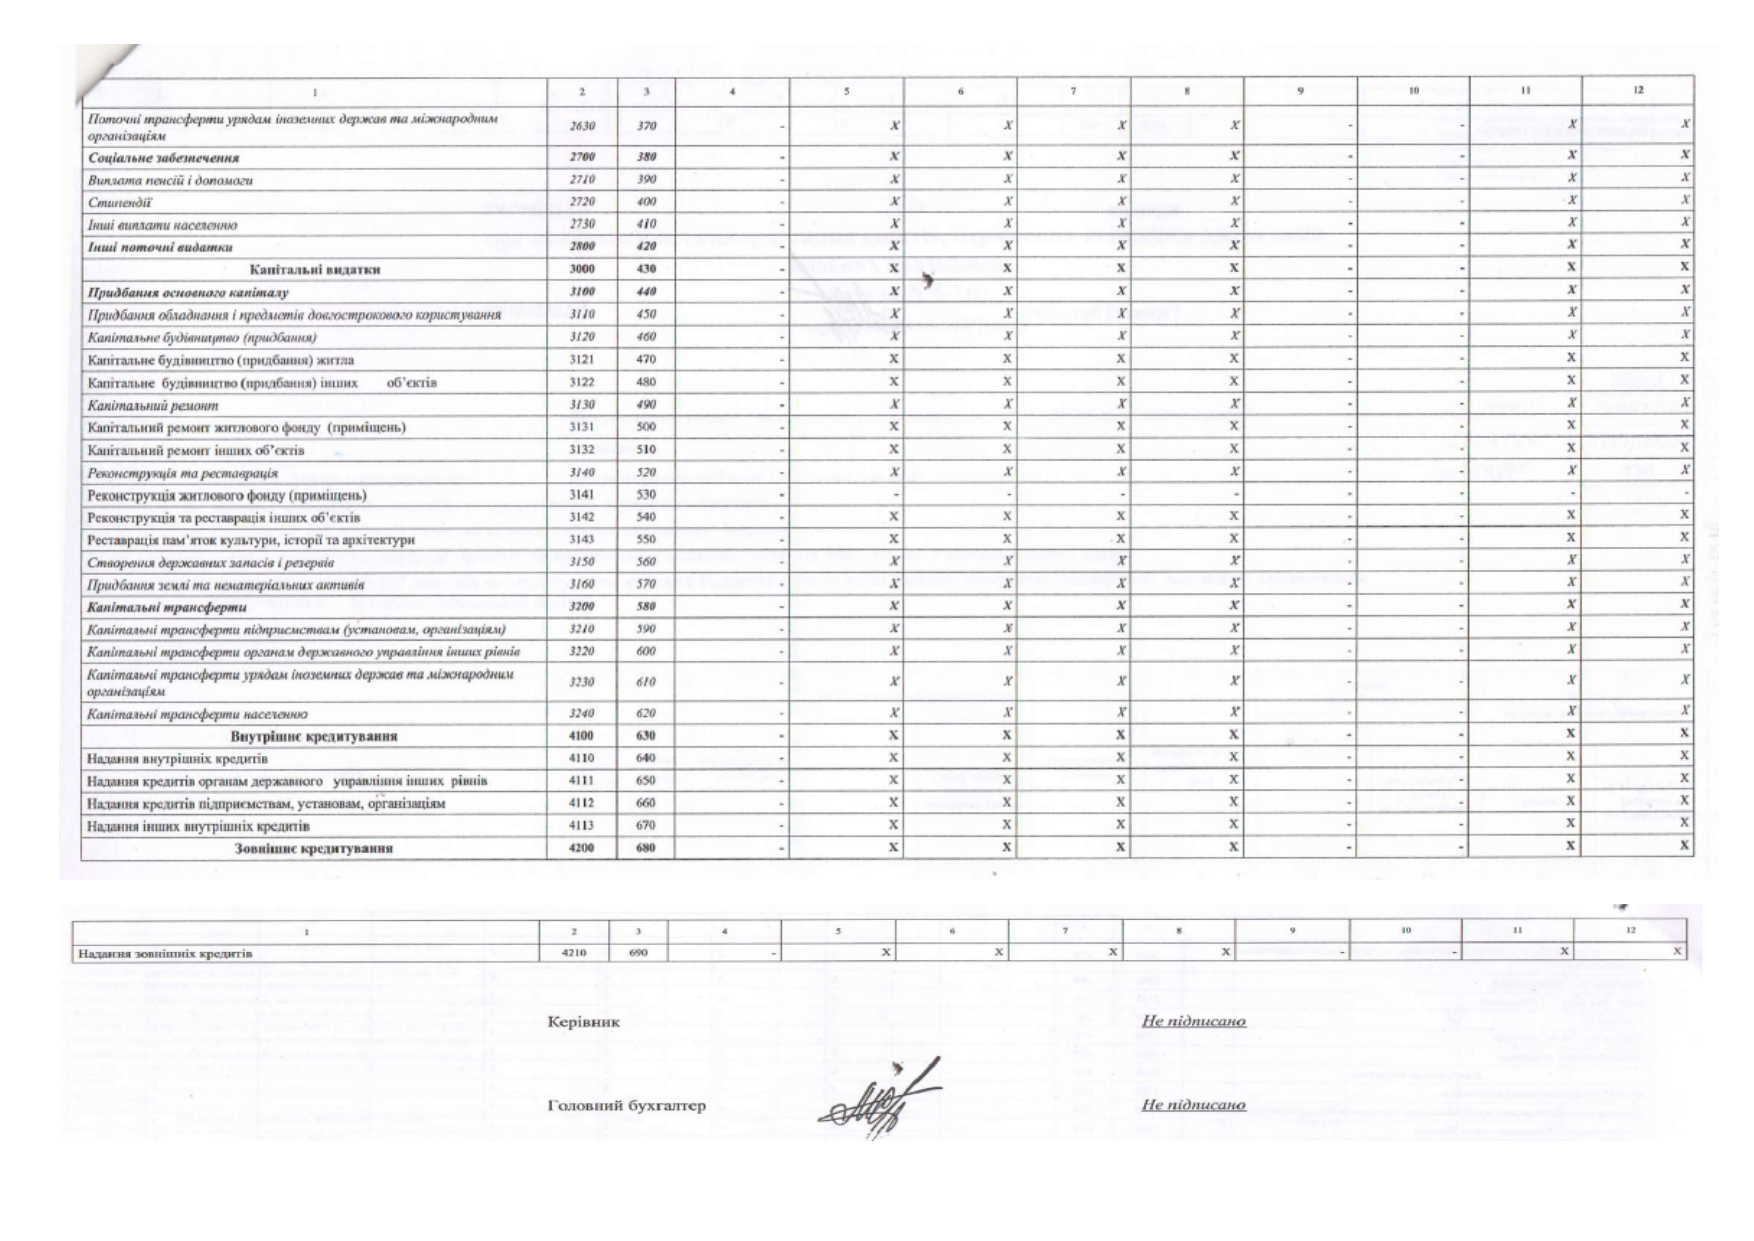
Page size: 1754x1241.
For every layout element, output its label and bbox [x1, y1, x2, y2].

picture [59, 44, 1719, 880]
picture [59, 904, 1703, 1141]
